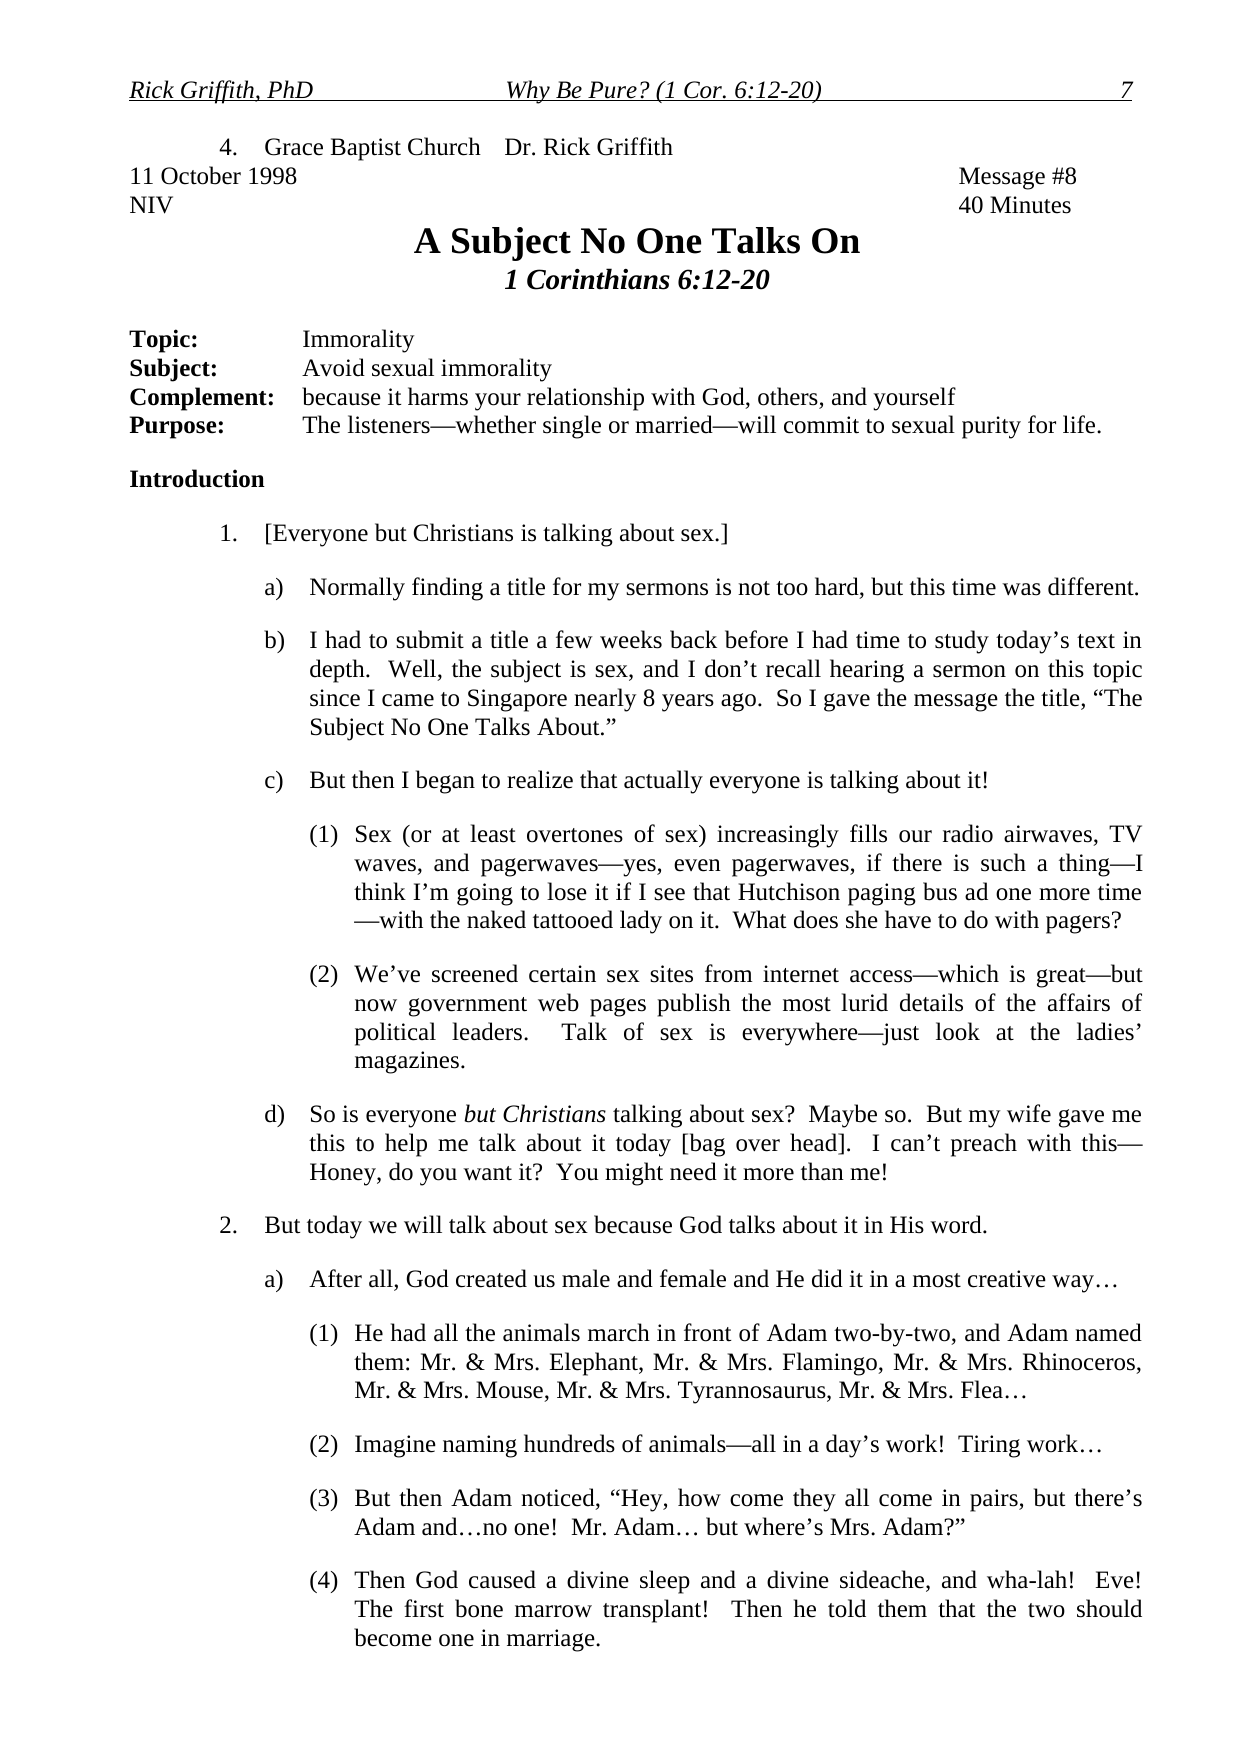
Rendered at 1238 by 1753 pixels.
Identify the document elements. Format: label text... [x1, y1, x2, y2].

text NIV 40 Minutes [129, 190, 1145, 219]
text Purpose: The listeners—whether single or married—will commit to sexual purity for life. [129, 410, 1145, 439]
text A Subject No One Talks On [129, 219, 1145, 262]
subtitle So is everyone but Christians talking about sex? Maybe so. But my wife gave me this to help me talk about it today [bag over head]. I can’t preach with this—Honey, do you want it? You might need it more than me! [264, 1099, 1144, 1185]
subtitle [Everyone but Christians is talking about sex.] [219, 518, 1145, 547]
subtitle Imagine naming hundreds of animals—all in a day’s work! Tiring work… [309, 1429, 1144, 1458]
subtitle Normally finding a title for my sermons is not too hard, but this time was different. [264, 572, 1144, 600]
subtitle Then God caused a divine sleep and a divine sideache, and wha-lah! Eve! The first bone marrow transplant! Then he told them that the two should become one in marriage. [309, 1565, 1144, 1652]
text Subject: Avoid sexual immorality [129, 353, 1145, 382]
text 1 Corinthians 6:12-20 [129, 262, 1145, 295]
subtitle But today we will talk about sex because God talks about it in His word. [219, 1210, 1144, 1239]
subtitle But then I began to realize that actually everyone is talking about it! [264, 765, 1144, 794]
text Topic: Immorality [129, 324, 1145, 353]
text Complement: because it harms your relationship with God, others, and yourself [129, 382, 1145, 410]
subtitle He had all the animals march in front of Adam two-by-two, and Adam named them: Mr. & Mrs. Elephant, Mr. & Mrs. Flamingo, Mr. & Mrs. Rhinoceros, Mr. & Mrs. Mouse, Mr. & Mrs. Tyrannosaurus, Mr. & Mrs. Flea… [309, 1318, 1144, 1404]
text 11 October 1998 Message #8 [129, 161, 1145, 190]
subtitle Introduction [129, 464, 1145, 493]
subtitle We’ve screened certain sex sites from internet access—which is great—but now government web pages publish the most lurid details of the affairs of political leaders. Talk of sex is everywhere—just look at the ladies’ magazines. [309, 959, 1144, 1074]
subtitle But then Adam noticed, “Hey, how come they all come in pairs, but there’s Adam and…no one! Mr. Adam… but where’s Mrs. Adam?” [309, 1483, 1144, 1540]
subtitle “Father, thanks for giving us one of your most wonderful gifts—intimacy in marriage. May we never come short of this. Some of us have already fallen short, but may we know your purifying touch to experience life to the fullest. For Christ’s sake, Amen.”Grace Baptist Church Dr. Rick Griffith [219, 132, 1144, 161]
subtitle After all, God created us male and female and He did it in a most creative way… [264, 1264, 1144, 1293]
subtitle I had to submit a title a few weeks back before I had time to study today’s text in depth. Well, the subject is sex, and I don’t recall hearing a sermon on this topic since I came to Singapore nearly 8 years ago. So I gave the message the title, “The Subject No One Talks About.” [264, 625, 1144, 740]
subtitle Sex (or at least overtones of sex) increasingly fills our radio airwaves, TV waves, and pagerwaves—yes, even pagerwaves, if there is such a thing—I think I’m going to lose it if I see that Hutchison paging bus ad one more time—with the naked tattooed lady on it. What does she have to do with pagers? [309, 819, 1144, 934]
